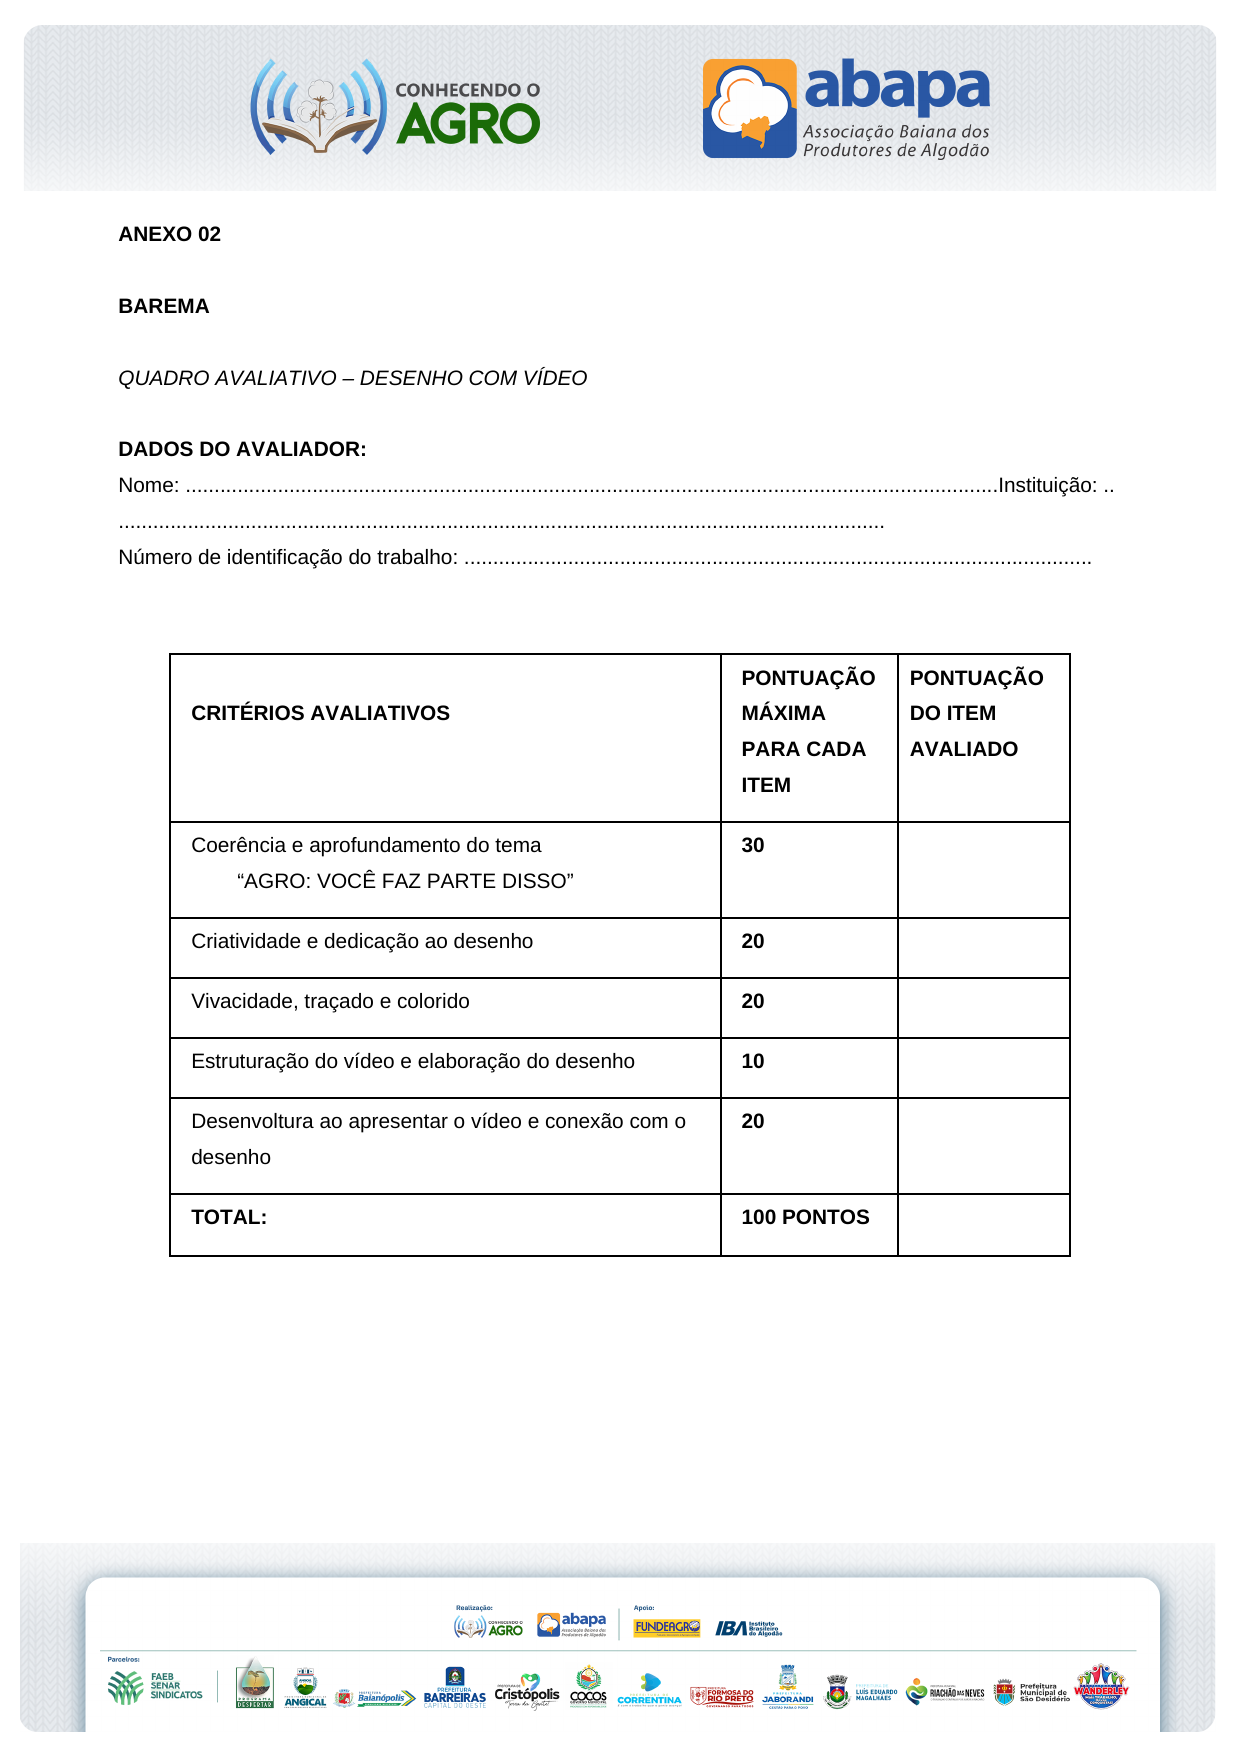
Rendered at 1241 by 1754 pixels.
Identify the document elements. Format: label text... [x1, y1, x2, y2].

text ANEXO 02 [118, 222, 1122, 246]
table_cell 30 [722, 823, 897, 917]
table_cell [899, 1099, 1069, 1192]
text Nome: .............................................................................................................................................Instituição: ....................................................................................................................................... [118, 473, 1122, 533]
table_cell [899, 1195, 1069, 1254]
table_header PONTUAÇÃO DO ITEM AVALIADO [899, 655, 1069, 821]
text Número de identificação do trabalho: ............................................................................................................. [118, 545, 1122, 569]
table_cell 20 [722, 919, 897, 977]
text DADOS DO AVALIADOR: [118, 437, 1122, 461]
table_cell [899, 1039, 1069, 1097]
table_cell Criatividade e dedicação ao desenho [171, 919, 720, 977]
text BAREMA [118, 293, 1122, 317]
table_header CRITÉRIOS AVALIATIVOS [171, 655, 720, 821]
table_cell 20 [722, 979, 897, 1037]
picture [23, 25, 1217, 191]
table_cell Vivacidade, traçado e colorido [171, 979, 720, 1037]
table_cell 10 [722, 1039, 897, 1097]
text QUADRO AVALIATIVO – DESENHO COM VÍDEO [118, 365, 1122, 389]
table_cell TOTAL: [171, 1195, 720, 1254]
table_header PONTUAÇÃO MÁXIMA PARA CADA ITEM [722, 655, 897, 821]
table_cell [899, 979, 1069, 1037]
table_cell 100 PONTOS [722, 1195, 897, 1254]
picture [20, 1543, 1216, 1732]
table_cell Coerência e aprofundamento do tema “AGRO: VOCÊ FAZ PARTE DISSO” [171, 823, 720, 917]
table_cell 20 [722, 1099, 897, 1192]
table_cell [899, 919, 1069, 977]
table_cell Estruturação do vídeo e elaboração do desenho [171, 1039, 720, 1097]
table_cell [899, 823, 1069, 917]
table_cell Desenvoltura ao apresentar o vídeo e conexão com o desenho [171, 1099, 720, 1192]
